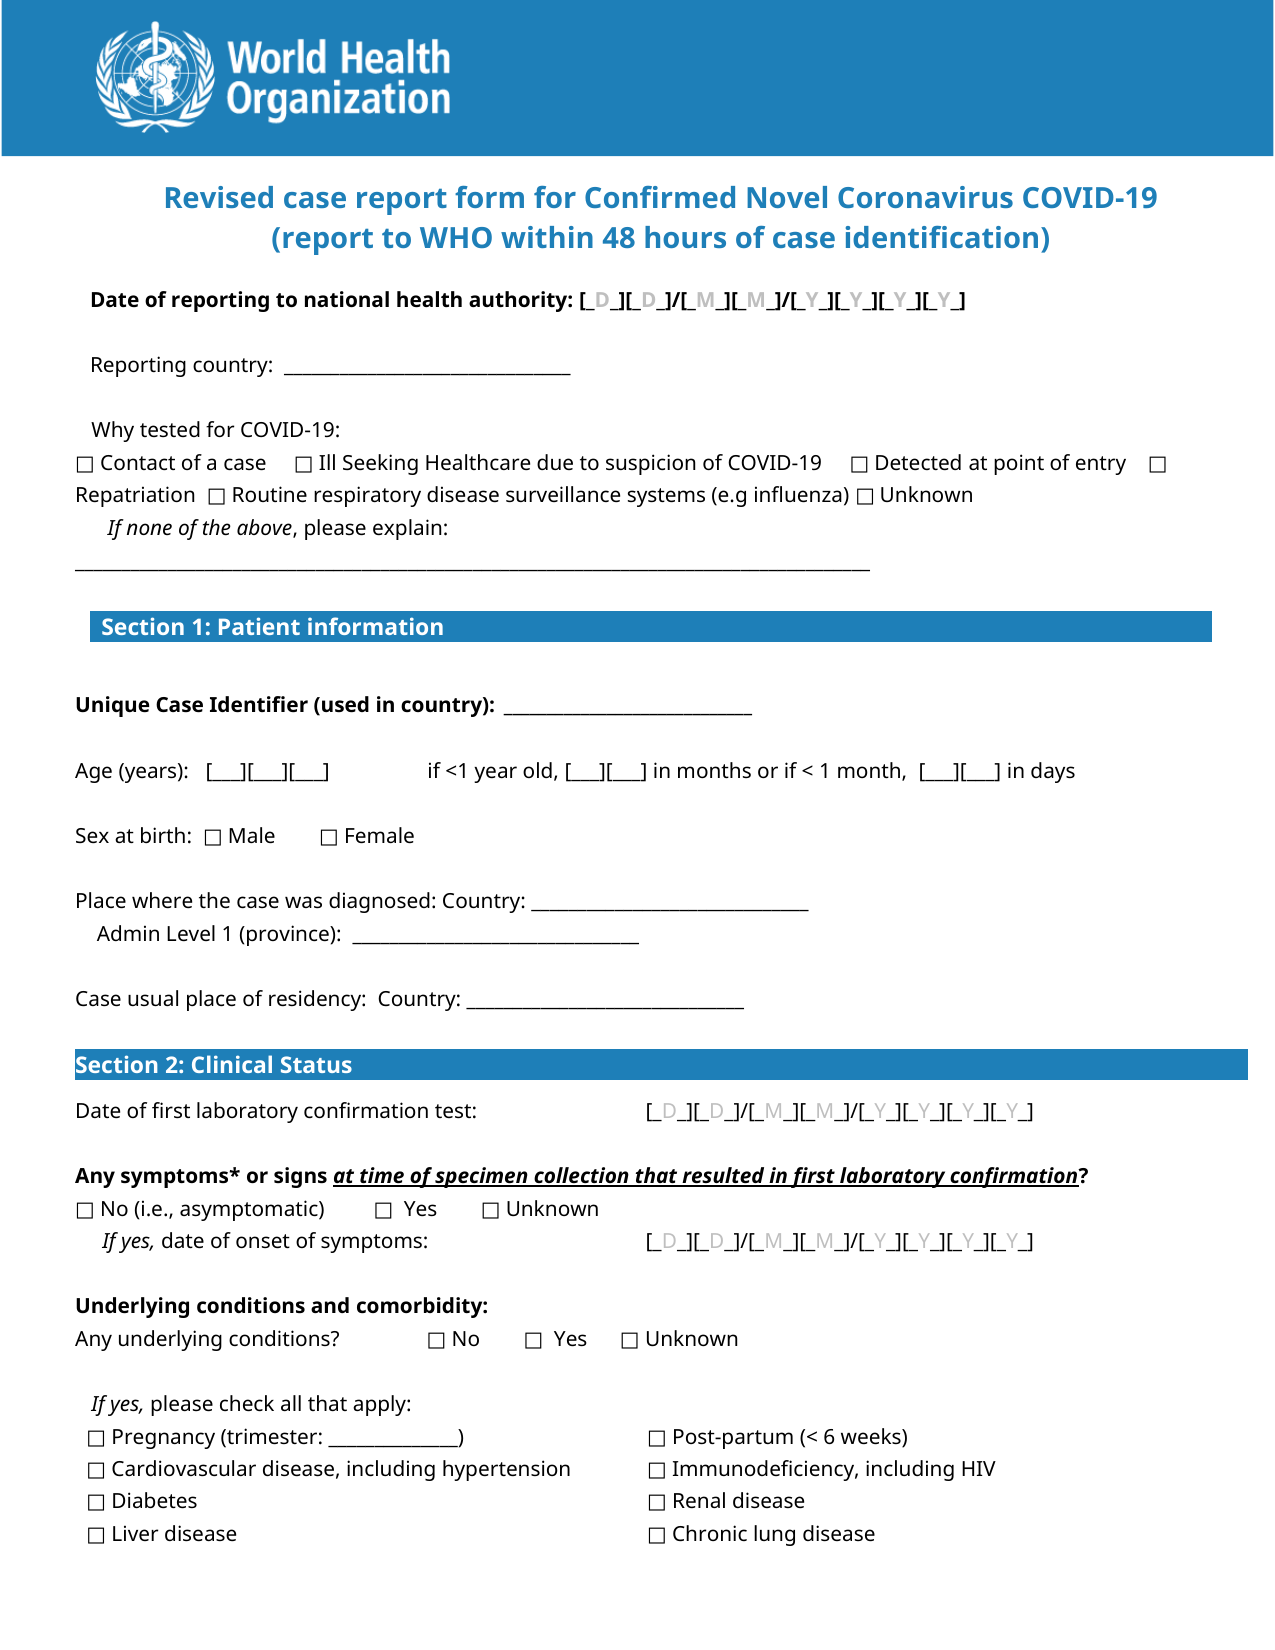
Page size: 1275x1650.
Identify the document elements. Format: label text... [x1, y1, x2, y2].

text Place where the case was diagnosed: Country: ______________________________ [75, 886, 1248, 914]
table_cell □ Chronic lung disease [636, 1519, 1162, 1551]
table_header □ Post-partum (< 6 weeks) [636, 1422, 1162, 1454]
list Any underlying conditions? □ No □ Yes □ Unknown [75, 1324, 1200, 1353]
table_cell □ Liver disease [75, 1519, 636, 1551]
list □ No (i.e., asymptomatic) □ Yes □ Unknown [75, 1194, 1200, 1222]
text (report to WHO within 48 hours of case identification) [75, 217, 1247, 257]
text Sex at birth: □ Male □ Female [75, 821, 1248, 849]
text Case usual place of residency: Country: ______________________________ [75, 984, 1248, 1012]
list Unique Case Identifier (used in country): _____________________________ [75, 691, 1248, 719]
table_cell □ Immunodeficiency, including HIV [636, 1454, 1162, 1486]
text Age (years): [___][___][___] if <1 year old, [___][___] in months or if < 1 month, [___][___] in days [75, 756, 1248, 784]
list If yes, please check all that apply: [75, 1389, 1200, 1418]
text Why tested for COVID-19: □ Contact of a case □ Ill Seeking Healthcare due to suspicion of COVID-19 □ Detected at point of entry □ Repatriation □ Routine respiratory disease surveillance systems (e.g influenza) □ Unknown [75, 415, 1227, 509]
text Date of reporting to national health authority: [_D_][_D_]/[_M_][_M_]/[_Y_][_Y_][_Y_][_Y_] [90, 285, 1212, 313]
text If none of the above, please explain: ______________________________________________________________________________________ [75, 513, 1227, 574]
text Revised case report form for Confirmed Novel Coronavirus COVID-19 [75, 177, 1247, 217]
text Admin Level 1 (province): _______________________________ [75, 919, 1248, 947]
list If yes, date of onset of symptoms: [_D_][_D_]/[_M_][_M_]/[_Y_][_Y_][_Y_][_Y_] [75, 1226, 1200, 1255]
table_header □ Pregnancy (trimester: ______________) [75, 1422, 636, 1454]
picture [95, 21, 450, 133]
list Section 2: Clinical Status [75, 1049, 1248, 1080]
table_cell □ Cardiovascular disease, including hypertension [75, 1454, 636, 1486]
list Date of first laboratory confirmation test: [_D_][_D_]/[_M_][_M_]/[_Y_][_Y_][_Y_][_Y_] [75, 1096, 1200, 1124]
list Any symptoms* or signs at time of specimen collection that resulted in first laboratory confirmation? [75, 1161, 1200, 1190]
table_cell □ Renal disease [636, 1486, 1162, 1519]
table_cell □ Diabetes [75, 1486, 636, 1519]
text Reporting country: _______________________________ [90, 350, 1212, 379]
list Section 1: Patient information [90, 611, 1212, 642]
list Underlying conditions and comorbidity: [75, 1292, 1200, 1320]
